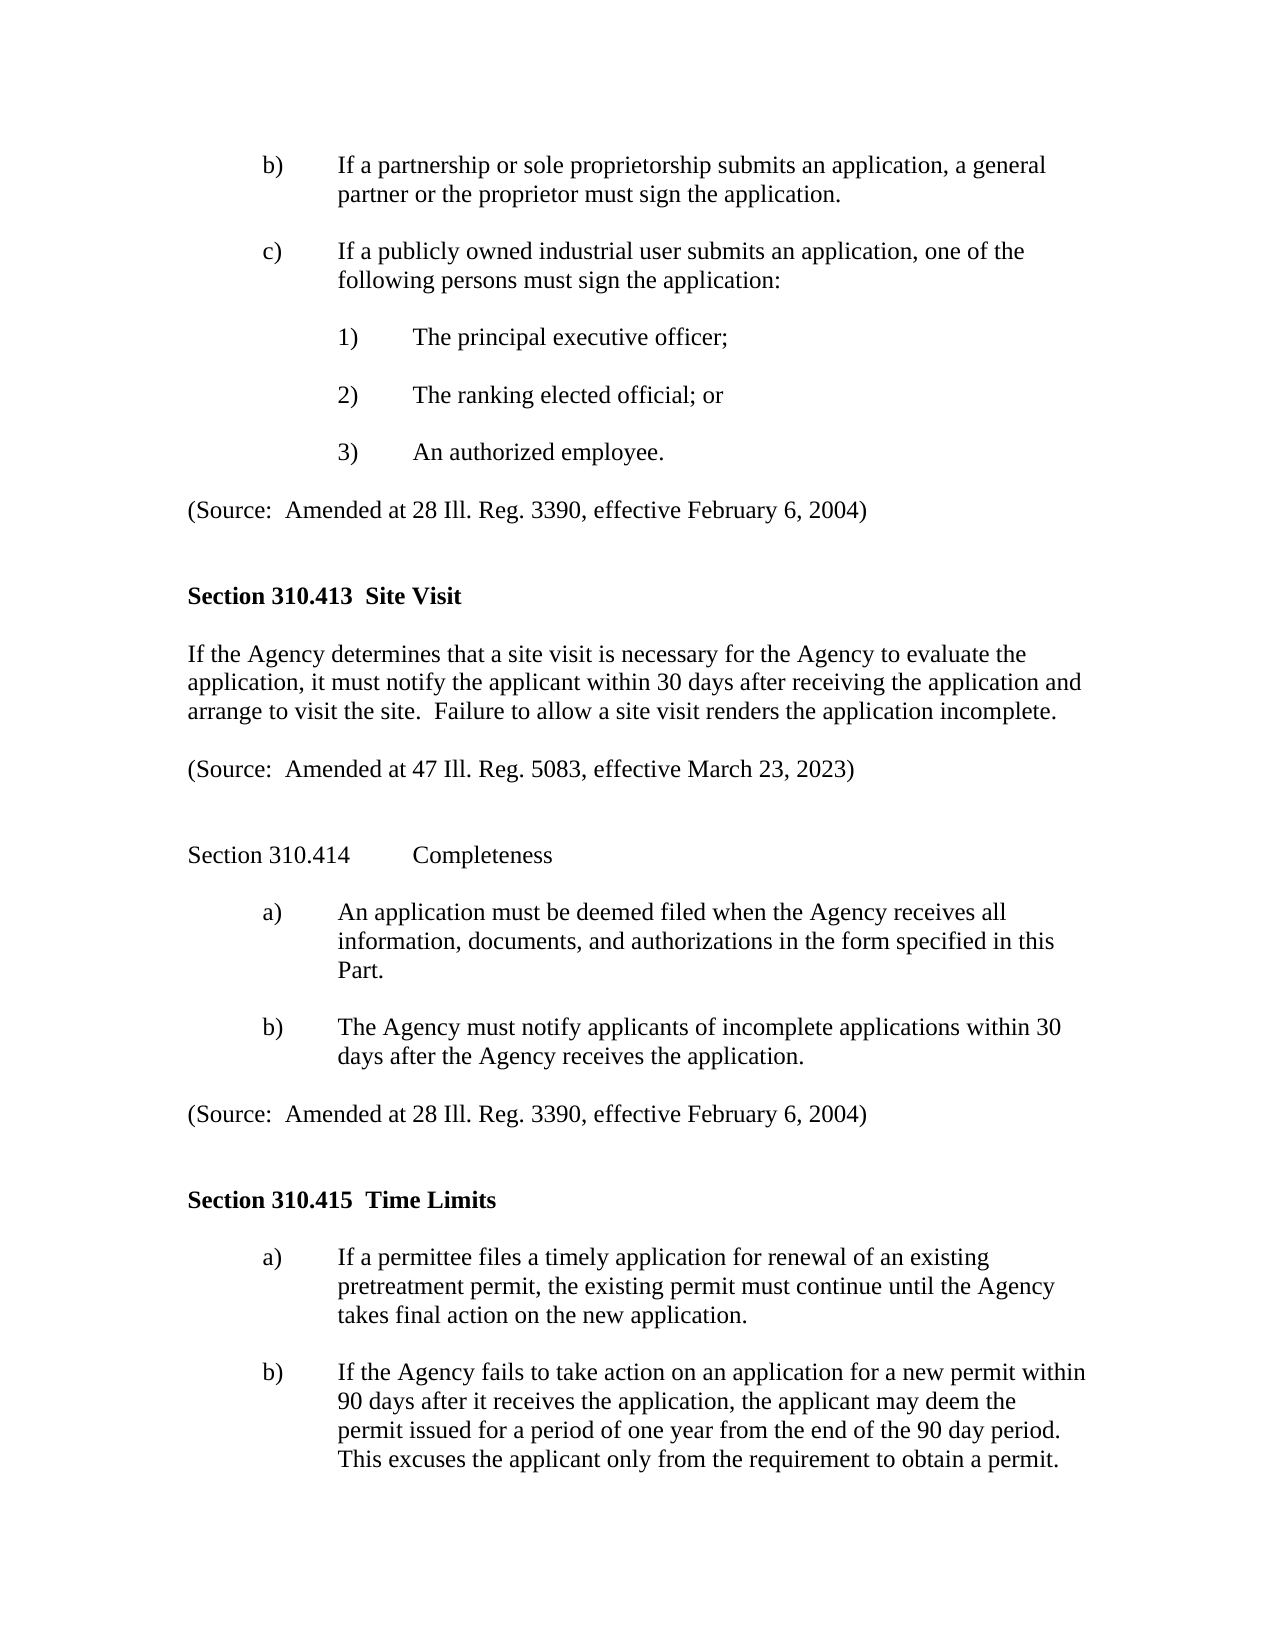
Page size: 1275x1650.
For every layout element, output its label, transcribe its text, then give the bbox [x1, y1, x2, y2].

text If the Agency determines that a site visit is necessary for the Agency to evaluate the application, it must notify the applicant within 30 days after receiving the application and arrange to visit the site. Failure to allow a site visit renders the application incomplete. [187, 639, 1087, 725]
text Section 310.413 Site Visit [187, 581, 1087, 610]
text a) An application must be deemed filed when the Agency receives all information, documents, and authorizations in the form specified in this Part. [262, 897, 1087, 984]
text a) If a permittee files a timely application for renewal of an existing pretreatment permit, the existing permit must continue until the Agency takes final action on the new application. [262, 1242, 1087, 1329]
subtitle Section 310.414 Completeness [187, 840, 1087, 869]
text Section 310.415 Time Limits [187, 1185, 1087, 1214]
text b) If a partnership or sole proprietorship submits an application, a general partner or the proprietor must sign the application. [262, 150, 1087, 207]
text (Source: Amended at 28 Ill. Reg. 3390, effective February 6, 2004) [187, 1099, 1087, 1127]
text b) The Agency must notify applicants of incomplete applications within 30 days after the Agency receives the application. [262, 1012, 1087, 1070]
text (Source: Amended at 47 Ill. Reg. 5083, effective March 23, 2023) [187, 754, 1087, 782]
text 1) The principal executive officer; [262, 322, 1087, 351]
text 2) The ranking elected official; or [262, 380, 1087, 409]
text (Source: Amended at 28 Ill. Reg. 3390, effective February 6, 2004) [187, 495, 1087, 524]
text 3) An authorized employee. [262, 437, 1087, 466]
text c) If a publicly owned industrial user submits an application, one of the following persons must sign the application: [262, 236, 1087, 294]
text b) If the Agency fails to take action on an application for a new permit within 90 days after it receives the application, the applicant may deem the permit issued for a period of one year from the end of the 90 day period. This excuses the applicant only from the requirement to obtain a permit. [262, 1357, 1087, 1472]
